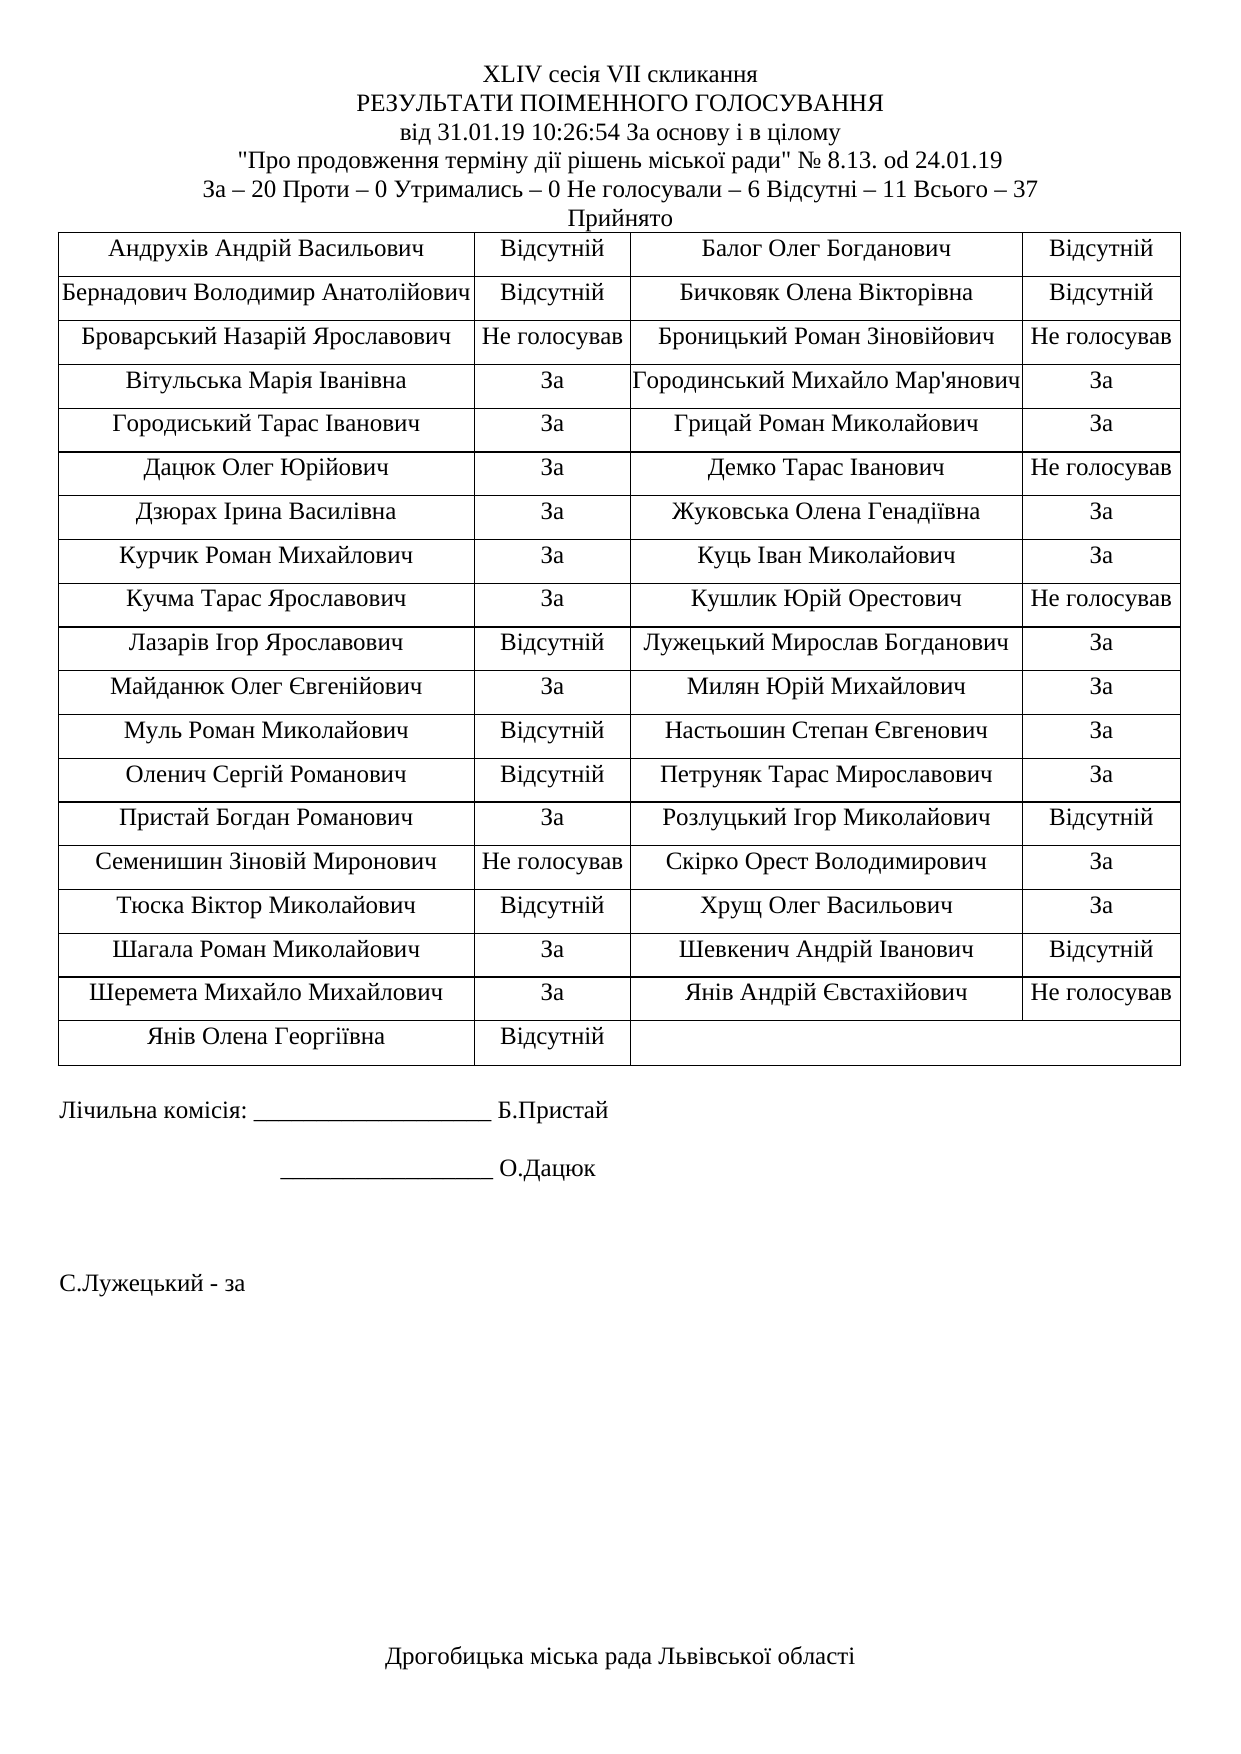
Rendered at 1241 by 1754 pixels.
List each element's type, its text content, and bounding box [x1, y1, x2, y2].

table_cell Відсутній [475, 277, 630, 320]
table_cell За [475, 453, 630, 495]
table_cell За [1023, 540, 1180, 582]
table_cell Не голосував [475, 321, 630, 364]
table_cell Вітульська Марія Іванівна [59, 365, 474, 407]
table_cell За [1023, 715, 1180, 758]
text "Про продовження терміну дії рішень міської ради" № 8.13. od 24.01.19 [59, 145, 1181, 174]
table_cell Відсутній [1023, 803, 1180, 845]
text Прийнято [59, 203, 1181, 232]
text Лічильна комісія: ___________________ Б.Пристай [59, 1095, 1181, 1124]
table_cell Не голосував [1023, 453, 1180, 495]
table_cell За [1023, 496, 1180, 539]
table_cell Не голосував [1023, 978, 1180, 1020]
table_cell Демко Тарас Іванович [631, 453, 1022, 495]
table_cell Янів Андрій Євстахійович [631, 978, 1022, 1020]
table_cell Настьошин Степан Євгенович [631, 715, 1022, 758]
table_cell [631, 1021, 1180, 1065]
text XLIV сесія VII скликання [59, 59, 1181, 88]
table_cell Семенишин Зіновій Миронович [59, 846, 474, 889]
table_cell Відсутній [1023, 277, 1180, 320]
table_cell Жуковська Олена Генадіївна [631, 496, 1022, 539]
table_cell За [475, 934, 630, 976]
table_cell Хрущ Олег Васильович [631, 890, 1022, 933]
table_cell Куць Іван Миколайович [631, 540, 1022, 582]
table_cell Грицай Роман Миколайович [631, 409, 1022, 451]
table_cell Дацюк Олег Юрійович [59, 453, 474, 495]
table_cell Шеремета Михайло Михайлович [59, 978, 474, 1020]
table_cell Броварський Назарій Ярославович [59, 321, 474, 364]
table_cell Милян Юрій Михайлович [631, 671, 1022, 714]
text С.Лужецький - за [59, 1268, 1181, 1296]
table_cell Петруняк Тарас Мирославович [631, 759, 1022, 801]
table_cell Не голосував [475, 846, 630, 889]
table_cell Кучма Тарас Ярославович [59, 584, 474, 626]
table_cell За [475, 584, 630, 626]
table_cell Відсутній [475, 628, 630, 670]
table_header Андрухів Андрій Васильович [59, 233, 474, 276]
table_cell Бичковяк Олена Вікторівна [631, 277, 1022, 320]
table_cell Пристай Богдан Романович [59, 803, 474, 845]
table_cell Розлуцький Ігор Миколайович [631, 803, 1022, 845]
table_cell За [1023, 671, 1180, 714]
table_cell Броницький Роман Зіновійович [631, 321, 1022, 364]
table_cell За [1023, 759, 1180, 801]
table_cell Лазарів Ігор Ярославович [59, 628, 474, 670]
table_cell Відсутній [475, 715, 630, 758]
table_cell Оленич Сергій Романович [59, 759, 474, 801]
table_header Відсутній [1023, 233, 1180, 276]
table_cell За [1023, 890, 1180, 933]
table_cell Не голосував [1023, 584, 1180, 626]
table_cell Курчик Роман Михайлович [59, 540, 474, 582]
table_cell За [1023, 409, 1180, 451]
table_cell За [475, 540, 630, 582]
text РЕЗУЛЬТАТИ ПОІМЕННОГО ГОЛОСУВАННЯ [59, 88, 1181, 117]
table_cell За [1023, 846, 1180, 889]
table_cell Шагала Роман Миколайович [59, 934, 474, 976]
table_cell Городиський Тарас Іванович [59, 409, 474, 451]
table_cell Городинський Михайло Мар'янович [631, 365, 1022, 407]
table_cell За [475, 409, 630, 451]
table_cell Муль Роман Миколайович [59, 715, 474, 758]
text _________________ О.Дацюк [59, 1153, 1181, 1181]
table_cell Відсутній [475, 1021, 630, 1065]
text Дрогобицька міська рада Львівської області [59, 1641, 1181, 1670]
table_cell Не голосував [1023, 321, 1180, 364]
table_header Балог Олег Богданович [631, 233, 1022, 276]
table_cell Відсутній [475, 759, 630, 801]
table_cell За [475, 496, 630, 539]
table_cell Скірко Орест Володимирович [631, 846, 1022, 889]
table_cell Бернадович Володимир Анатолійович [59, 277, 474, 320]
table_cell Відсутній [1023, 934, 1180, 976]
table_cell За [475, 365, 630, 407]
table_cell Майданюк Олег Євгенійович [59, 671, 474, 714]
table_cell За [1023, 365, 1180, 407]
table_header Відсутній [475, 233, 630, 276]
table_cell Шевкенич Андрій Іванович [631, 934, 1022, 976]
text від 31.01.19 10:26:54 За основу і в цілому [59, 117, 1181, 145]
table_cell Лужецький Мирослав Богданович [631, 628, 1022, 670]
table_cell Дзюрах Ірина Василівна [59, 496, 474, 539]
table_cell Тюска Віктор Миколайович [59, 890, 474, 933]
table_cell Відсутній [475, 890, 630, 933]
table_cell За [475, 978, 630, 1020]
table_cell За [475, 803, 630, 845]
table_cell Янів Олена Георгіївна [59, 1021, 474, 1065]
text За – 20 Проти – 0 Утримались – 0 Не голосували – 6 Відсутні – 11 Всього – 37 [59, 174, 1181, 203]
table_cell За [1023, 628, 1180, 670]
table_cell За [475, 671, 630, 714]
table_cell Кушлик Юрій Орестович [631, 584, 1022, 626]
